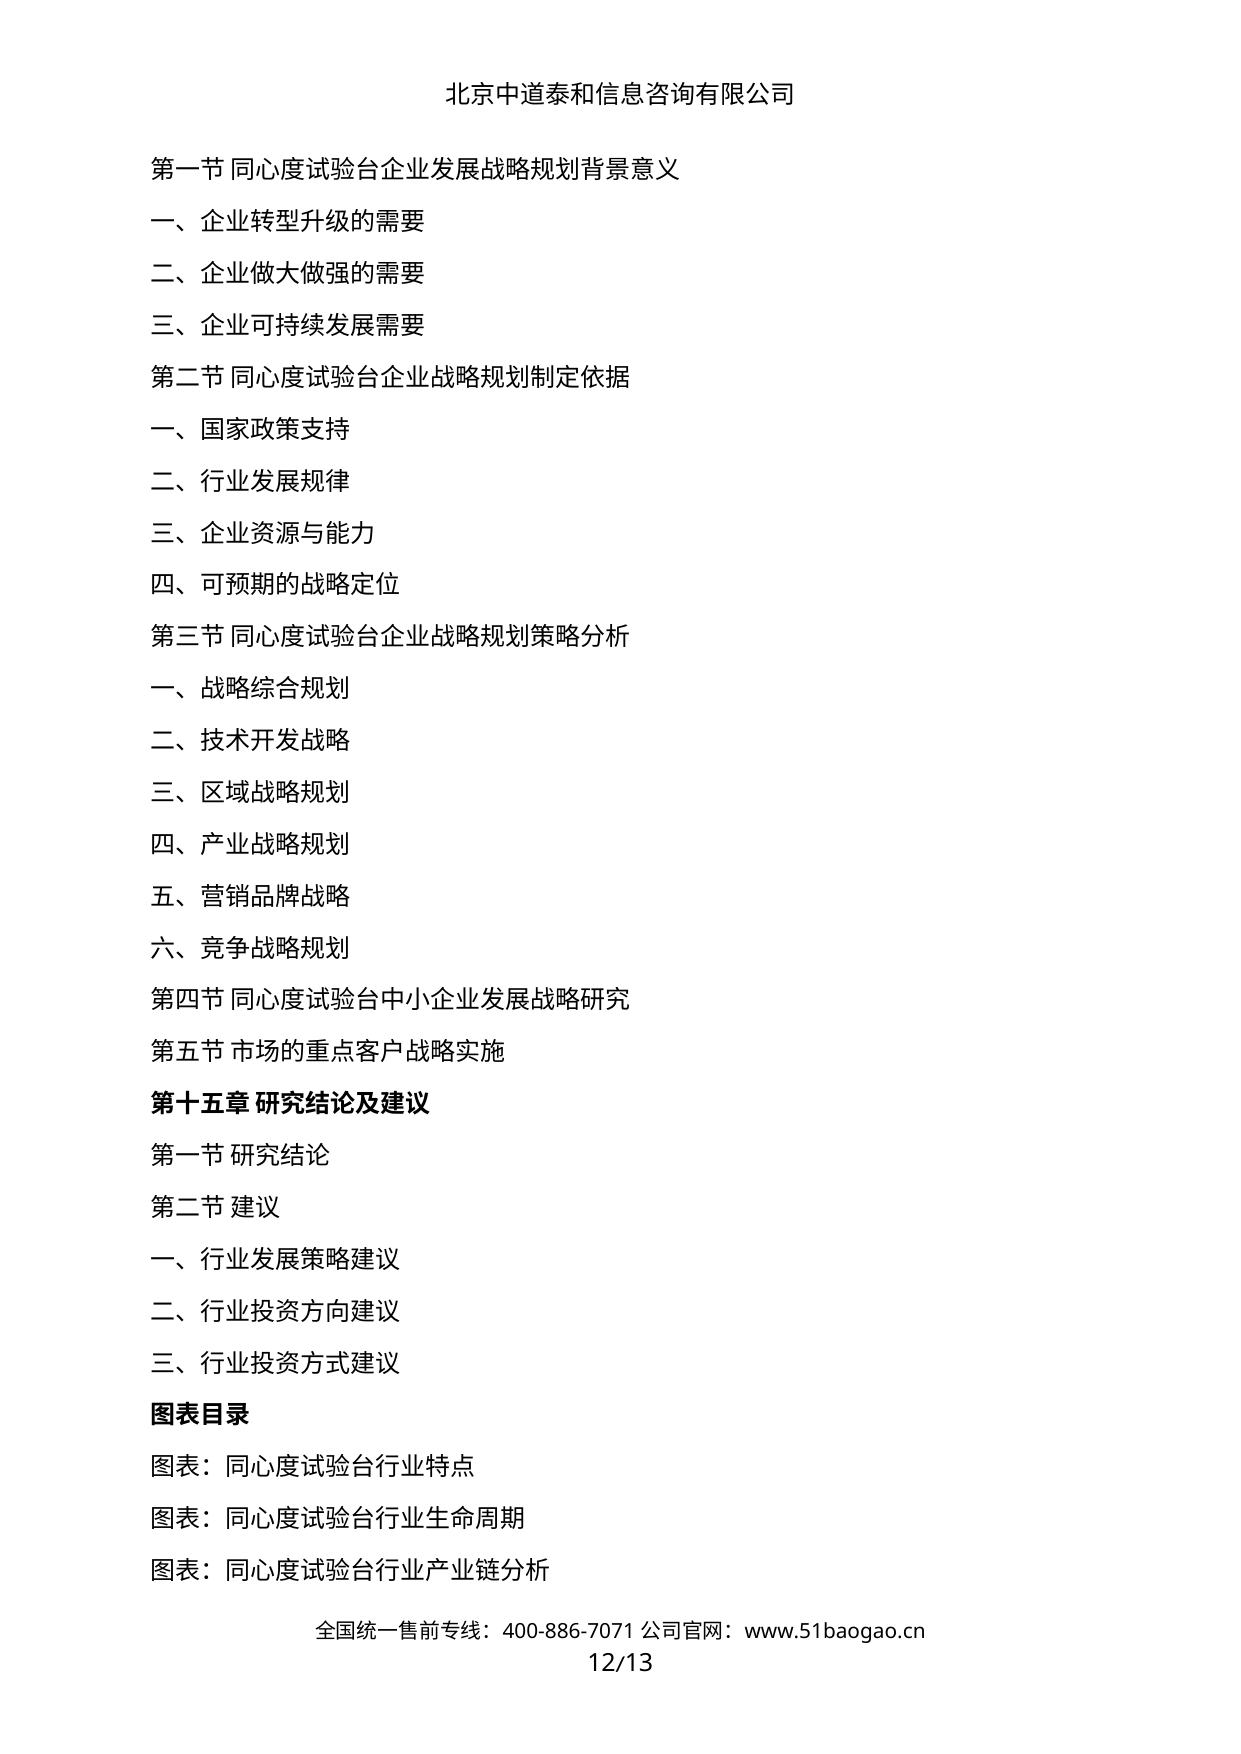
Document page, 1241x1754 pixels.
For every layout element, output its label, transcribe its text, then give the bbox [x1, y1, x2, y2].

text 四、产业战略规划 [150, 824, 1090, 861]
text 一、战略综合规划 [150, 669, 1090, 705]
text 二、行业投资方向建议 [150, 1291, 1090, 1327]
text 三、行业投资方式建议 [150, 1343, 1090, 1379]
text 第三节 同心度试验台企业战略规划策略分析 [150, 617, 1090, 653]
text 第十五章 研究结论及建议 [150, 1084, 1090, 1120]
text 五、营销品牌战略 [150, 876, 1090, 912]
text 三、企业可持续发展需要 [150, 306, 1090, 342]
text 一、企业转型升级的需要 [150, 202, 1090, 238]
text 三、区域战略规划 [150, 772, 1090, 809]
text 三、企业资源与能力 [150, 513, 1090, 549]
text 第一节 同心度试验台企业发展战略规划背景意义 [150, 150, 1090, 186]
text 二、技术开发战略 [150, 721, 1090, 757]
text 第二节 建议 [150, 1187, 1090, 1224]
text 第四节 同心度试验台中小企业发展战略研究 [150, 980, 1090, 1016]
text 图表：同心度试验台行业产业链分析 [150, 1551, 1090, 1587]
text 第二节 同心度试验台企业战略规划制定依据 [150, 357, 1090, 394]
text 一、行业发展策略建议 [150, 1239, 1090, 1276]
text 一、国家政策支持 [150, 409, 1090, 446]
text 二、行业发展规律 [150, 461, 1090, 497]
text 四、可预期的战略定位 [150, 565, 1090, 601]
text 第五节 市场的重点客户战略实施 [150, 1032, 1090, 1068]
text 图表目录 [150, 1395, 1090, 1431]
text 六、竞争战略规划 [150, 928, 1090, 964]
text 第一节 研究结论 [150, 1136, 1090, 1172]
text 二、企业做大做强的需要 [150, 254, 1090, 290]
text 图表：同心度试验台行业生命周期 [150, 1499, 1090, 1535]
text 图表：同心度试验台行业特点 [150, 1447, 1090, 1483]
